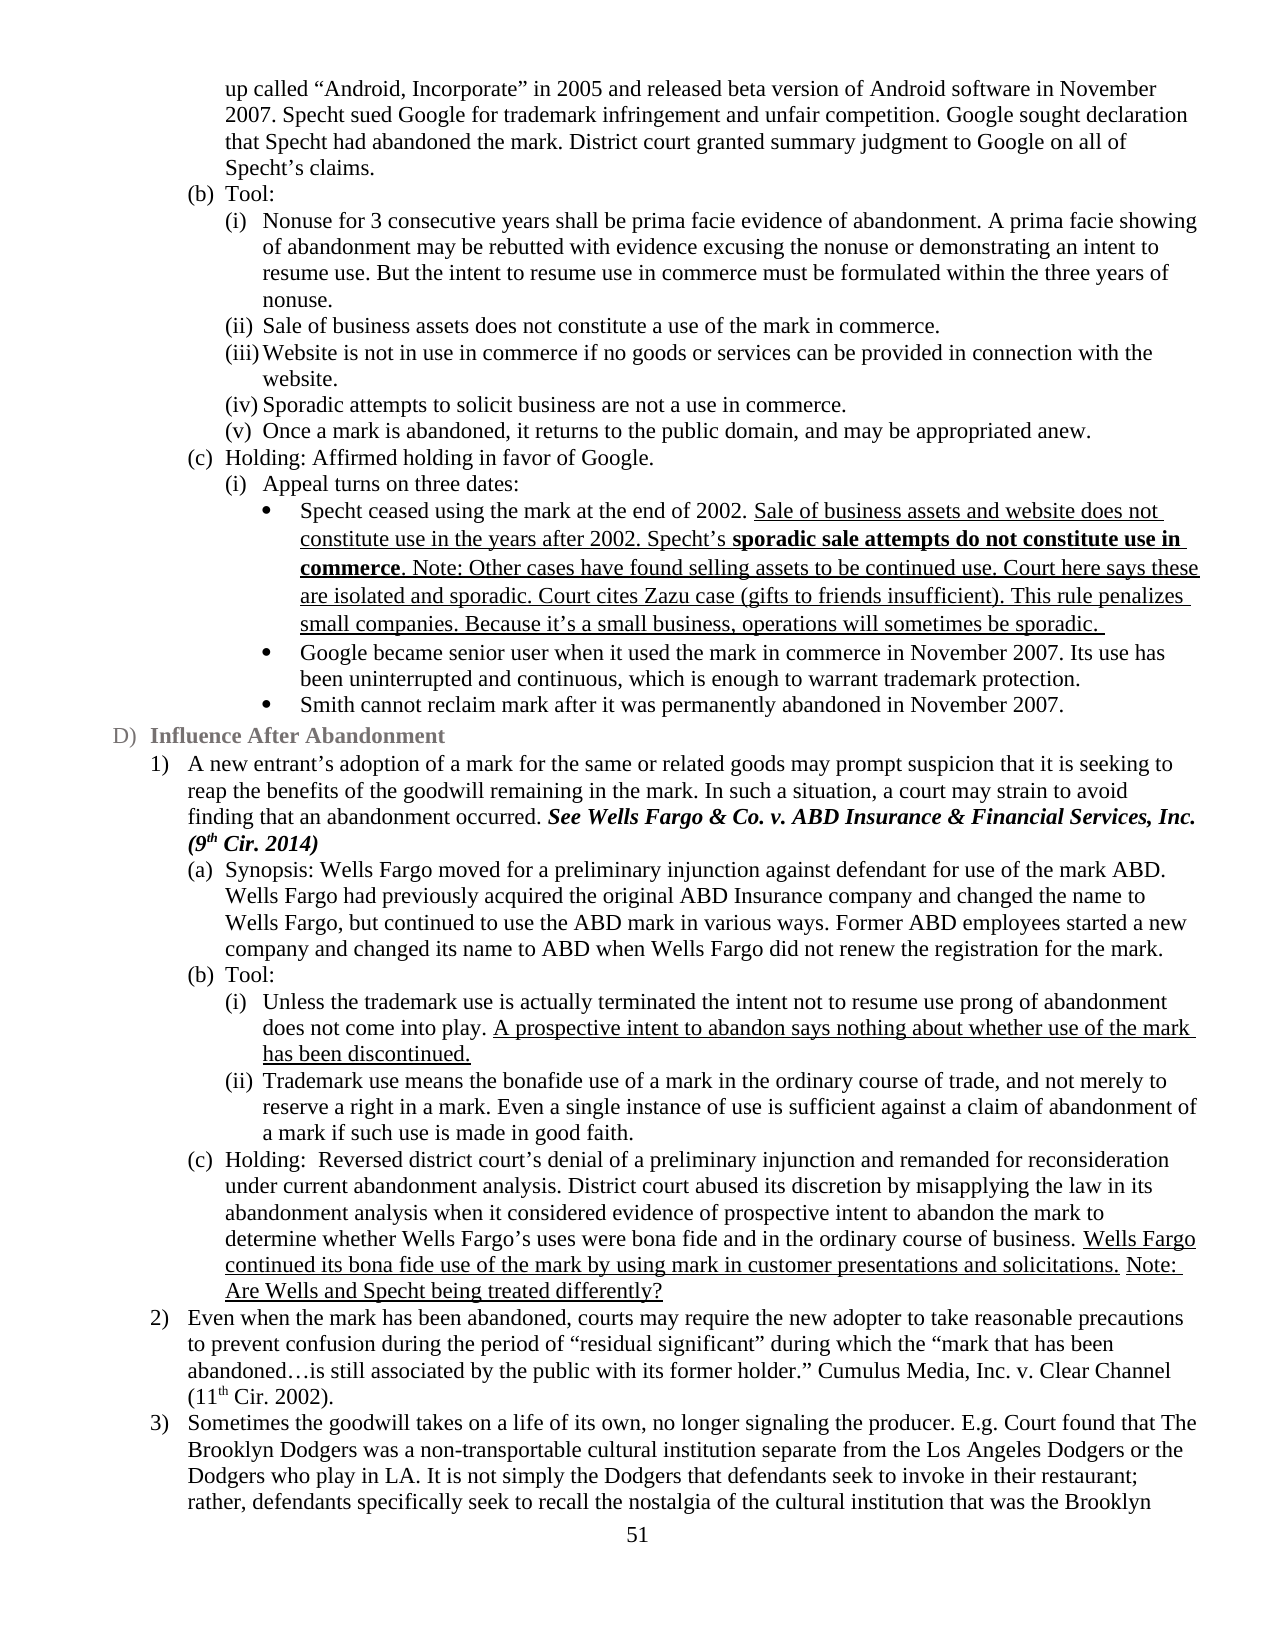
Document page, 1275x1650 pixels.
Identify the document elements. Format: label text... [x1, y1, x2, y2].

list Holding: Affirmed holding in favor of Google. [187, 444, 1200, 470]
list Appeal turns on three dates: [225, 470, 1200, 497]
list A new entrant’s adoption of a mark for the same or related goods may prompt suspicion that it is seeking to reap the benefits of the goodwill remaining in the mark. In such a situation, a court may strain to avoid finding that an abandonment occurred. See Wells Fargo & Co. v. ABD Insurance & Financial Services, Inc. (9th Cir. 2014) [150, 751, 1200, 856]
list Trademark use means the bonafide use of a mark in the ordinary course of trade, and not merely to reserve a right in a mark. Even a single instance of use is sufficient against a claim of abandonment of a mark if such use is made in good faith. [225, 1067, 1200, 1146]
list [187, 75, 1200, 180]
list Smith cannot reclaim mark after it was permanently abandoned in November 2007. [262, 692, 1200, 718]
list Holding: Reversed district court’s denial of a preliminary injunction and remanded for reconsideration under current abandonment analysis. District court abused its discretion by misapplying the law in its abandonment analysis when it considered evidence of prospective intent to abandon the mark to determine whether Wells Fargo’s uses were bona fide and in the ordinary course of business. Wells Fargo continued its bona fide use of the mark by using mark in customer presentations and solicitations. Note: Are Wells and Specht being treated differently? [187, 1146, 1200, 1304]
list Unless the trademark use is actually terminated the intent not to resume use prong of abandonment does not come into play. A prospective intent to abandon says nothing about whether use of the mark has been discontinued. [225, 988, 1200, 1067]
list Tool: [187, 180, 1200, 207]
list Google became senior user when it used the mark in commerce in November 2007. Its use has been uninterrupted and continuous, which is enough to warrant trademark protection. [262, 639, 1200, 692]
list Even when the mark has been abandoned, courts may require the new adopter to take reasonable precautions to prevent confusion during the period of “residual significant” during which the “mark that has been abandoned…is still associated by the public with its former holder.” Cumulus Media, Inc. v. Clear Channel (11th Cir. 2002). [150, 1304, 1200, 1409]
list Sporadic attempts to solicit business are not a use in commerce. [225, 391, 1200, 418]
list Synopsis: Wells Fargo moved for a preliminary injunction against defendant for use of the mark ABD. Wells Fargo had previously acquired the original ABD Insurance company and changed the name to Wells Fargo, but continued to use the ABD mark in various ways. Former ABD employees started a new company and changed its name to ABD when Wells Fargo did not renew the registration for the mark. [187, 856, 1200, 961]
list Sale of business assets does not constitute a use of the mark in commerce. [225, 312, 1200, 338]
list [150, 1409, 1200, 1515]
list Website is not in use in commerce if no goods or services can be provided in connection with the website. [225, 338, 1200, 391]
list Once a mark is abandoned, it returns to the public domain, and may be appropriated anew. [225, 418, 1200, 444]
list Tool: [187, 961, 1200, 988]
list Specht ceased using the mark at the end of 2002. Sale of business assets and website does not constitute use in the years after 2002. Specht’s sporadic sale attempts do not constitute use in commerce. Note: Other cases have found selling assets to be continued use. Court here says these are isolated and sporadic. Court cites Zazu case (gifts to friends insufficient). This rule penalizes small companies. Because it’s a small business, operations will sometimes be sporadic. [262, 497, 1200, 637]
list Nonuse for 3 consecutive years shall be prima facie evidence of abandonment. A prima facie showing of abandonment may be rebutted with evidence excusing the nonuse or demonstrating an intent to resume use. But the intent to resume use in commerce must be formulated within the three years of nonuse. [225, 207, 1200, 312]
subtitle Influence After Abandonment [112, 722, 1200, 748]
